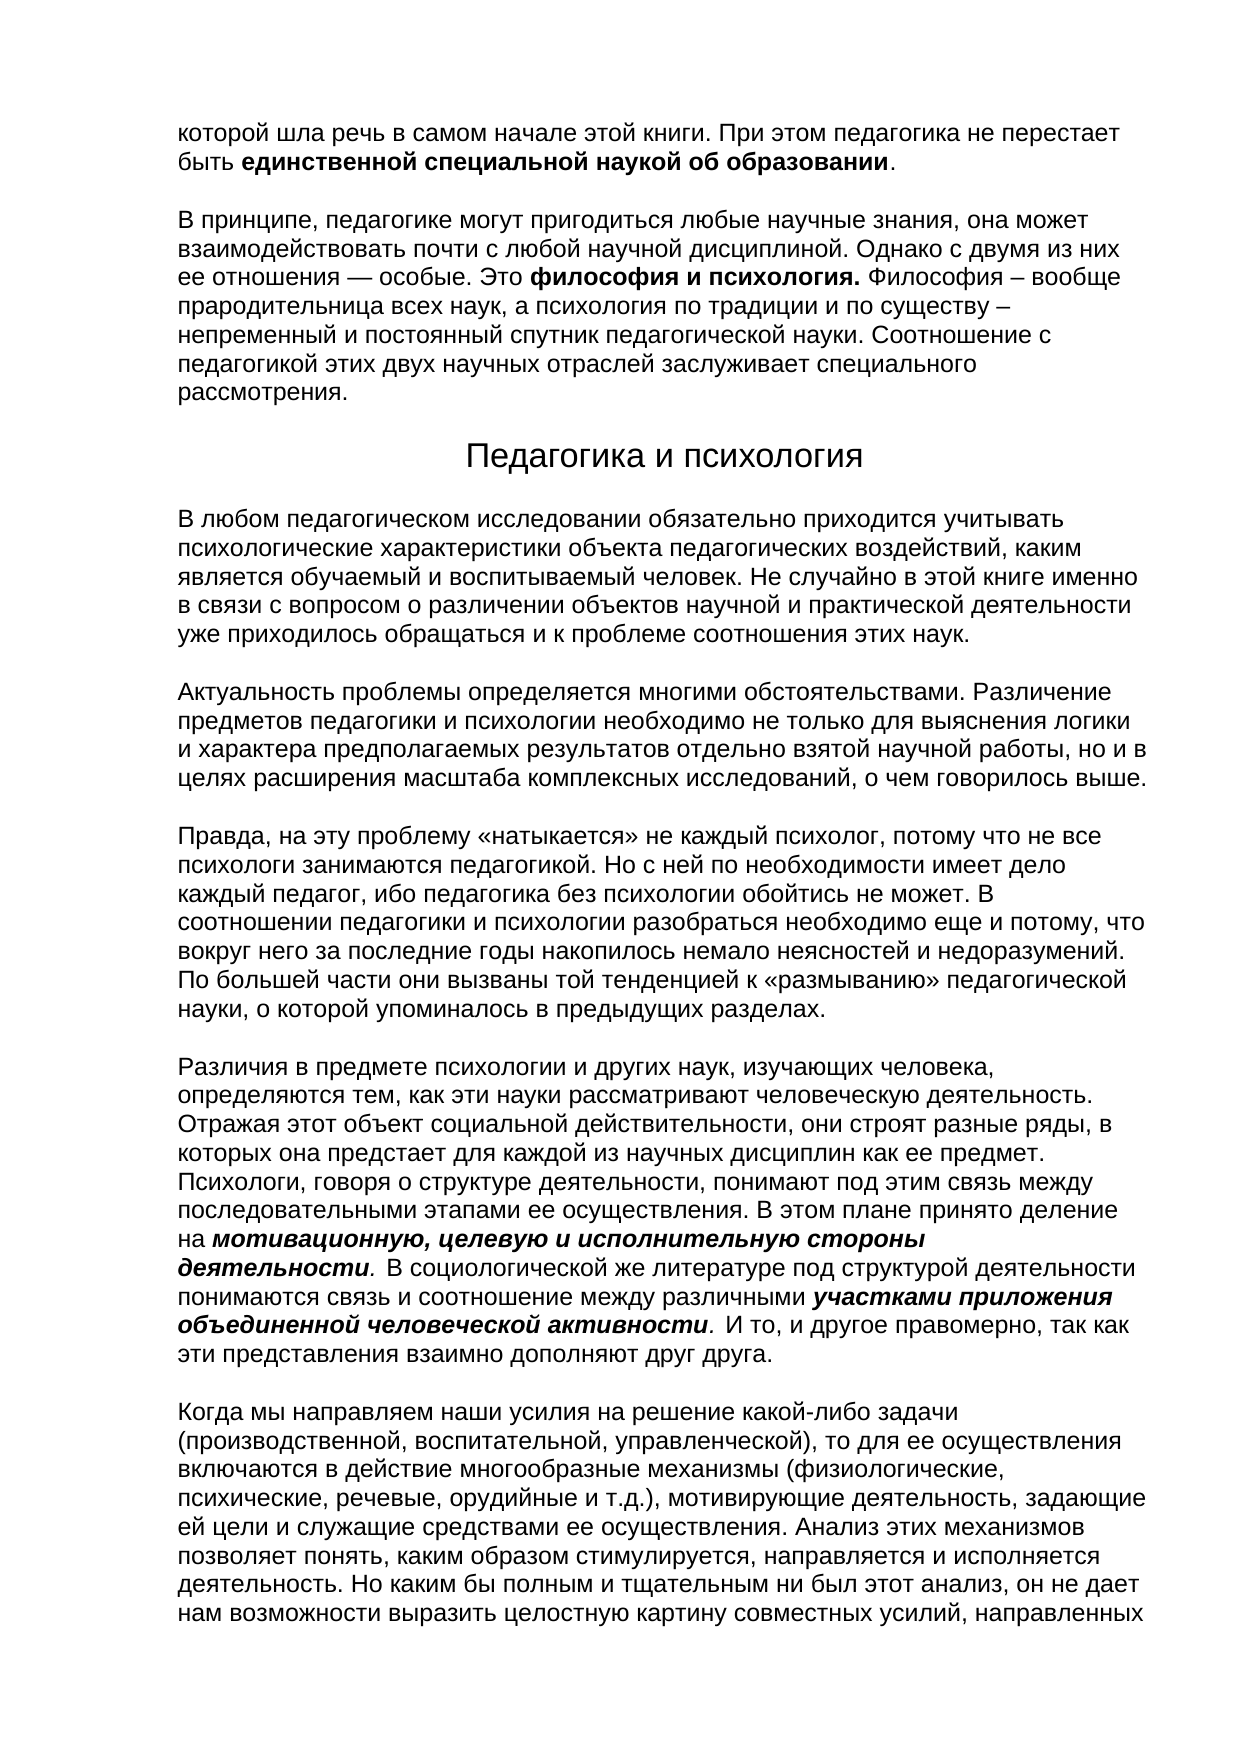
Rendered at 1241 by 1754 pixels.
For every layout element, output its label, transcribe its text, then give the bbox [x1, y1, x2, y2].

text Различия в предмете психологии и других наук, изучающих человека, определяются тем, как эти науки рассматривают человеческую деятельность. Отражая этот объект социальной действительности, они строят разные ряды, в которых она предстает для каждой из научных дисциплин как ее предмет. Психологи, говоря о структуре деятельности, понимают под этим связь между последовательными этапами ее осуществления. В этом плане принято деление на мотивационную, целевую и исполнительную стороны деятельности. В социологической же литературе под структурой деятельности понимаются связь и соотношение между различными участками приложения объединенной человеческой активности. И то, и другое правомерно, так как эти представления взаимно дополняют друг друга. [177, 1051, 1152, 1368]
text Педагогика и психология [177, 435, 1152, 475]
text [177, 118, 1152, 176]
text Актуальность проблемы определяется многими обстоятельствами. Различение предметов педагогики и психологии необходимо не только для выяснения логики и характера предполагаемых результатов отдельно взятой научной работы, но и в целях расширения масштаба комплексных исследований, о чем говорилось выше. [177, 677, 1152, 792]
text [177, 1397, 1152, 1627]
text Правда, на эту проблему «натыкается» не каждый психолог, потому что не все психологи занимаются педагогикой. Но с ней по необходимости имеет дело каждый педагог, ибо педагогика без психологии обойтись не может. В соотношении педагогики и психологии разобраться необходимо еще и потому, что вокруг него за последние годы накопилось немало неясностей и недоразумений. По большей части они вызваны той тенденцией к «размыванию» педагогической науки, о которой упоминалось в предыдущих разделах. [177, 821, 1152, 1022]
text В любом педагогическом исследовании обязательно приходится учитывать психологические характеристики объекта педагогических воздействий, каким является обучаемый и воспитываемый человек. Не случайно в этой книге именно в связи с вопросом о различении объектов научной и практической деятельности уже приходилось обращаться и к проблеме соотношения этих наук. [177, 504, 1152, 648]
text В принципе, педагогике могут пригодиться любые научные знания, она может взаимодействовать почти с любой научной дисциплиной. Однако с двумя из них ее отношения — особые. Это философия и психология. Философия – вообще прародительница всех наук, а психология по традиции и по существу – непременный и постоянный спутник педагогической науки. Соотношение с педагогикой этих двух научных отраслей заслуживает специального рассмотрения. [177, 205, 1152, 406]
